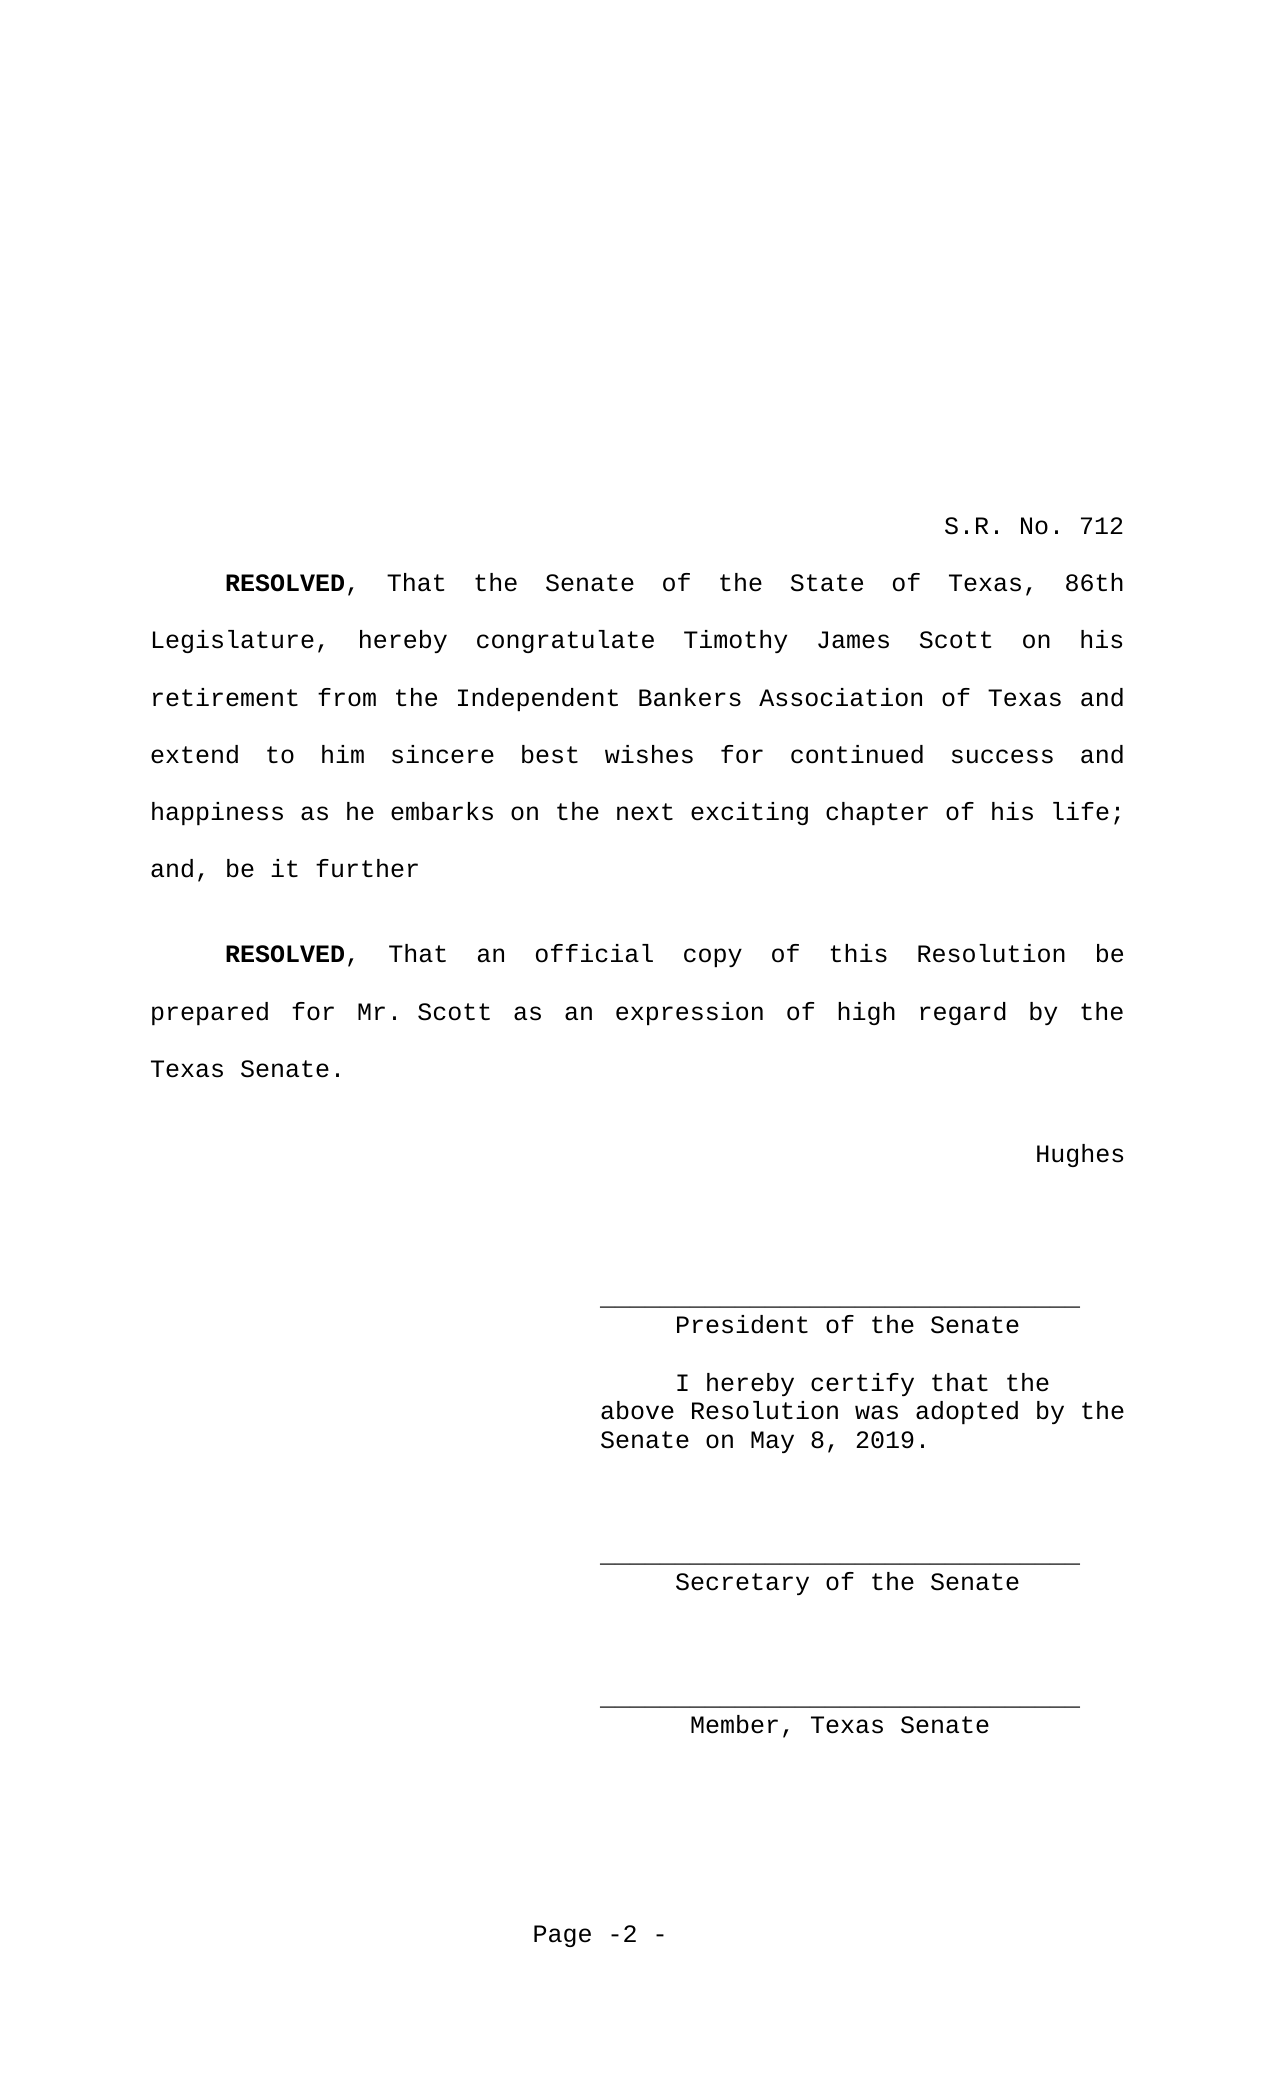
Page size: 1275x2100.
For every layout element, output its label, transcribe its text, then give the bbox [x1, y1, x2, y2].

text RESOLVED, That an official copy of this Resolution be prepared for Mr. Scott as an expression of high regard by the Texas Senate. [150, 942, 1125, 1084]
text ________________________________ President of the Senate I hereby certify that the above Resolution was adopted by the Senate on May 8, 2019.________________________________ Secretary of the Senate________________________________ Member, Texas Senate [600, 1199, 1125, 1741]
text Hughes [150, 1142, 1125, 1170]
text RESOLVED, That the Senate of the State of Texas, 86th Legislature, hereby congratulate Timothy James Scott on his retirement from the Independent Bankers Association of Texas and extend to him sincere best wishes for continued success and happiness as he embarks on the next exciting chapter of his life; and, be it further [150, 571, 1125, 885]
